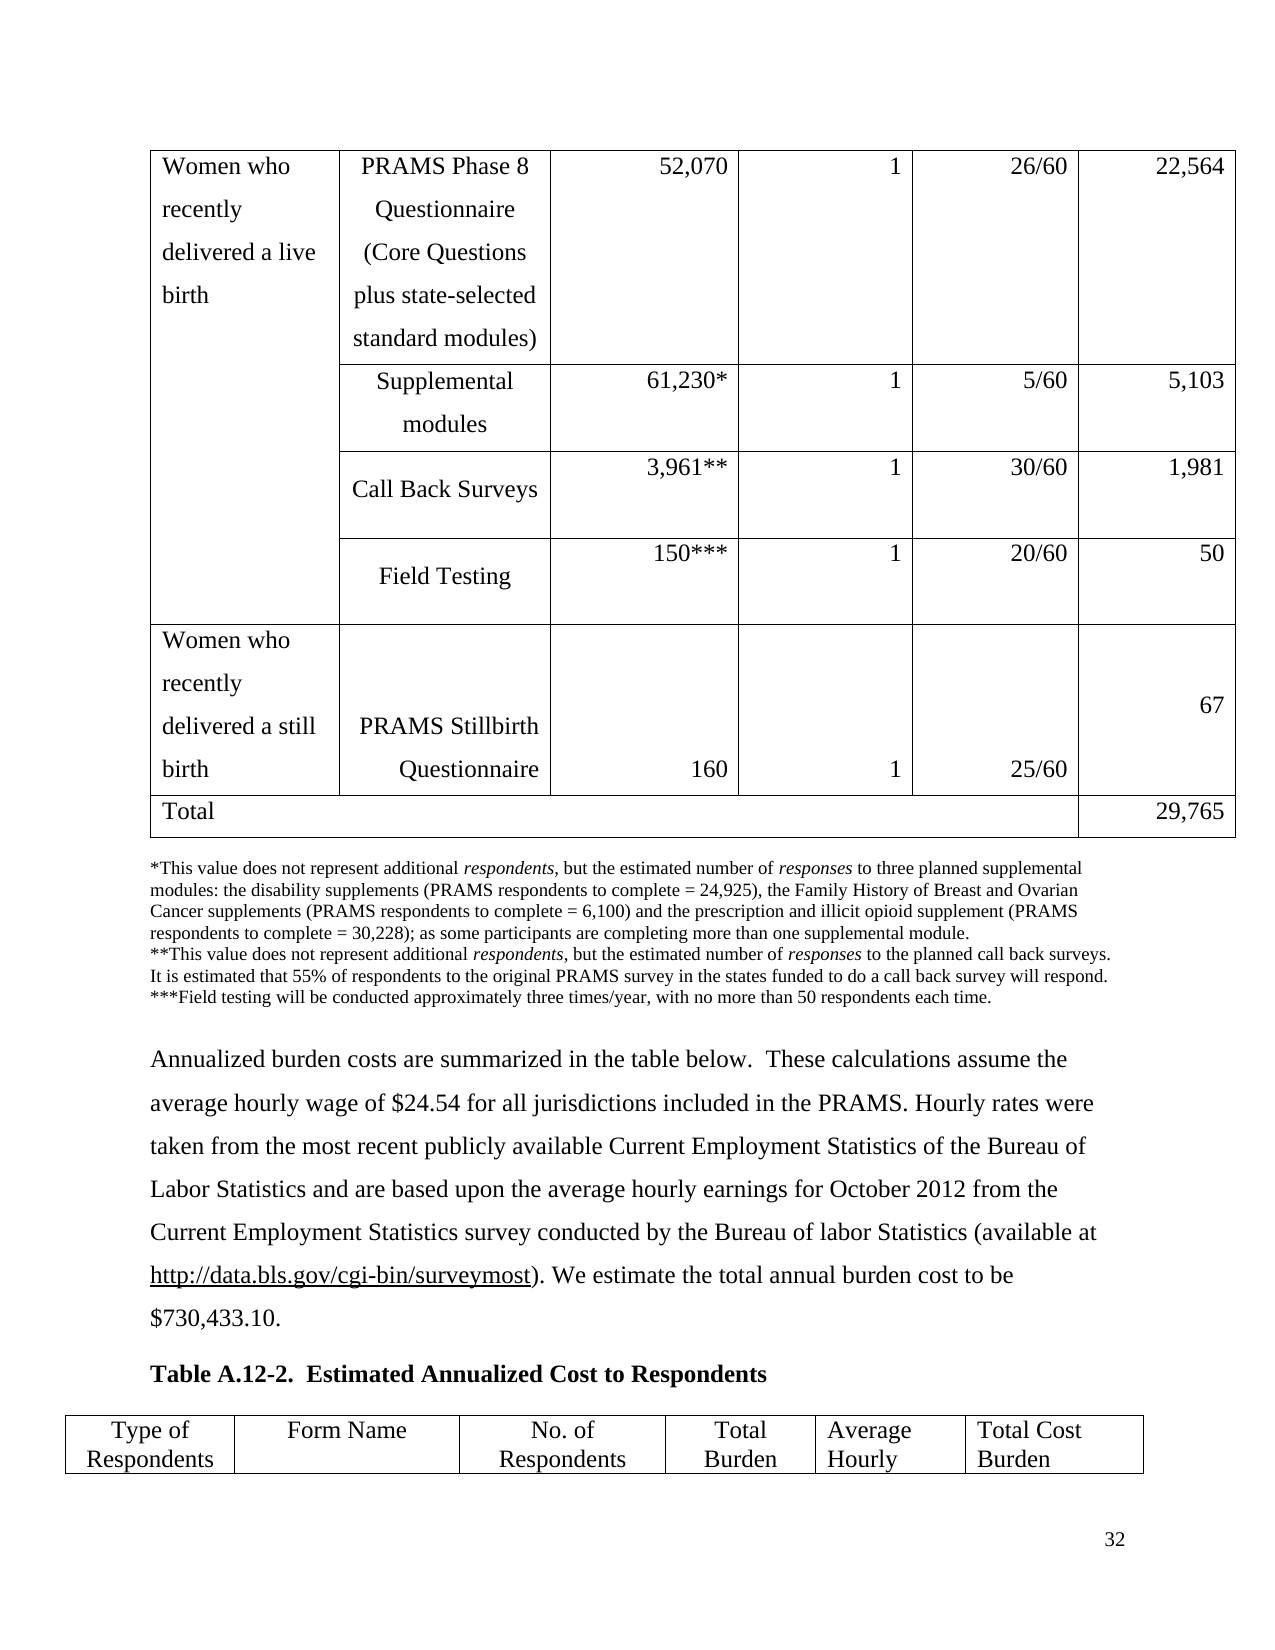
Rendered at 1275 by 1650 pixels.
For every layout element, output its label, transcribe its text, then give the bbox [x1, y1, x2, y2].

text *This value does not represent additional respondents, but the estimated number of responses to three planned supplemental modules: the disability supplements (PRAMS respondents to complete = 24,925), the Family History of Breast and Ovarian Cancer supplements (PRAMS respondents to complete = 6,100) and the prescription and illicit opioid supplement (PRAMS respondents to complete = 30,228); as some participants are completing more than one supplemental module. [150, 857, 1125, 943]
table_header No. of Respondents [460, 1416, 665, 1473]
text ***Field testing will be conducted approximately three times/year, with no more than 50 respondents each time. [150, 986, 1125, 1008]
table_cell 160 [551, 625, 738, 795]
text Table A.12-2. Estimated Annualized Cost to Respondents [150, 1359, 1125, 1388]
table_header Total Cost Burden [966, 1416, 1143, 1473]
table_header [816, 1416, 965, 1473]
table_cell 30/60 [913, 452, 1078, 537]
table_cell 5/60 [913, 365, 1078, 451]
table_cell 1 [739, 151, 912, 364]
table_cell 67 [1079, 625, 1235, 795]
table_cell 29,765 [1079, 796, 1235, 837]
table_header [666, 1416, 815, 1473]
table_cell Supplemental modules [340, 365, 550, 451]
table_cell PRAMS Phase 8 Questionnaire (Core Questions plus state-selected standard modules) [340, 151, 550, 364]
table_header Type of Respondents [66, 1416, 234, 1473]
table_cell 1,981 [1079, 452, 1235, 537]
table_cell PRAMS Stillbirth Questionnaire [340, 625, 550, 795]
table_cell 1 [739, 365, 912, 451]
table_cell Women who recently delivered a live birth [151, 151, 339, 624]
table_cell 25/60 [913, 625, 1078, 795]
table_cell 150*** [551, 539, 738, 624]
table_header Form Name [235, 1416, 459, 1473]
table_cell 5,103 [1079, 365, 1235, 451]
table_cell 1 [739, 452, 912, 537]
table_cell Call Back Surveys [340, 452, 550, 537]
table_cell 1 [739, 539, 912, 624]
table_cell 1 [739, 625, 912, 795]
table_cell 50 [1079, 539, 1235, 624]
text Annualized burden costs are summarized in the table below. These calculations assume the average hourly wage of $24.54 for all jurisdictions included in the PRAMS. Hourly rates were taken from the most recent publicly available Current Employment Statistics of the Bureau of Labor Statistics and are based upon the average hourly earnings for October 2012 from the Current Employment Statistics survey conducted by the Bureau of labor Statistics (available at http://data.bls.gov/cgi-bin/surveymost). We estimate the total annual burden cost to be $730,433.10. [150, 1044, 1125, 1332]
table_cell Women who recently delivered a still birth [151, 625, 339, 795]
table_cell 20/60 [913, 539, 1078, 624]
table_cell 52,070 [551, 151, 738, 364]
table_cell 61,230* [551, 365, 738, 451]
table_cell 22,564 [1079, 151, 1235, 364]
table_cell Total [151, 796, 1078, 837]
table_cell 3,961** [551, 452, 738, 537]
table_cell 26/60 [913, 151, 1078, 364]
text **This value does not represent additional respondents, but the estimated number of responses to the planned call back surveys. It is estimated that 55% of respondents to the original PRAMS survey in the states funded to do a call back survey will respond. [150, 943, 1125, 986]
table_cell Field Testing [340, 539, 550, 624]
